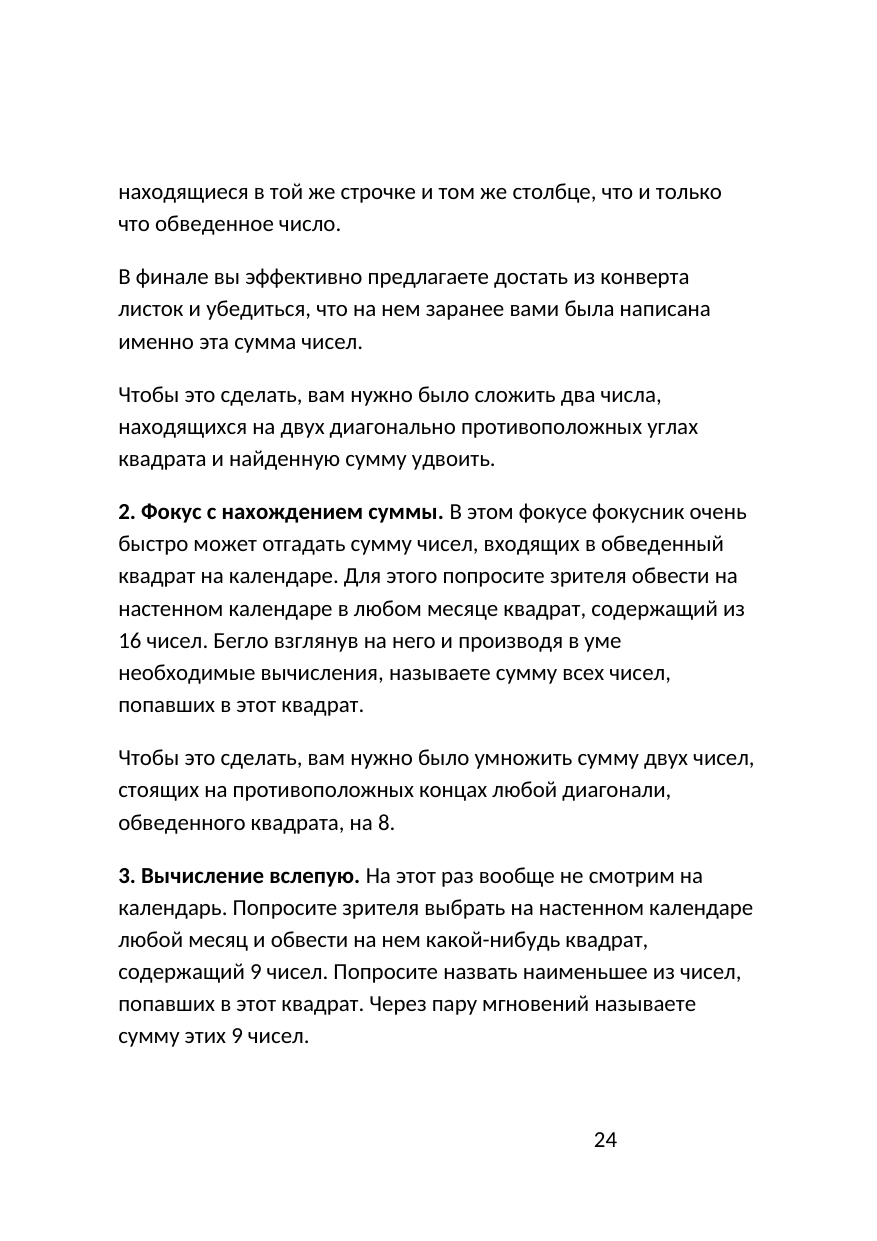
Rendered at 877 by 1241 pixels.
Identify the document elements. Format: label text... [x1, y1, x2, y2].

text Чтобы это сделать, вам нужно было сложить два числа, находящихся на двух диагонально противоположных углах квадрата и найденную сумму удвоить. [118, 380, 759, 472]
text 3. Вычисление вслепую. На этот раз вообще не смотрим на календарь. Попросите зрителя выбрать на настенном календаре любой месяц и обвести на нем какой-нибудь квадрат, содержащий 9 чисел. Попросите назвать наименьшее из чисел, попавших в этот квадрат. Через пару мгновений называете сумму этих 9 чисел. [118, 861, 759, 1050]
text В финале вы эффективно предлагаете достать из конверта листок и убедиться, что на нем заранее вами была написана именно эта сумма чисел. [118, 262, 759, 355]
text 2. Фокус с нахождением суммы. В этом фокусе фокусник очень быстро может отгадать сумму чисел, входящих в обведенный квадрат на календаре. Для этого попросите зрителя обвести на настенном календаре в любом месяце квадрат, содержащий из 16 чисел. Бегло взглянув на него и производя в уме необходимые вычисления, называете сумму всех чисел, попавших в этот квадрат. [118, 497, 759, 718]
text Чтобы это сделать, вам нужно было умножить сумму двух чисел, стоящих на противоположных концах любой диагонали, обведенного квадрата, на 8. [118, 743, 759, 836]
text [118, 177, 759, 237]
